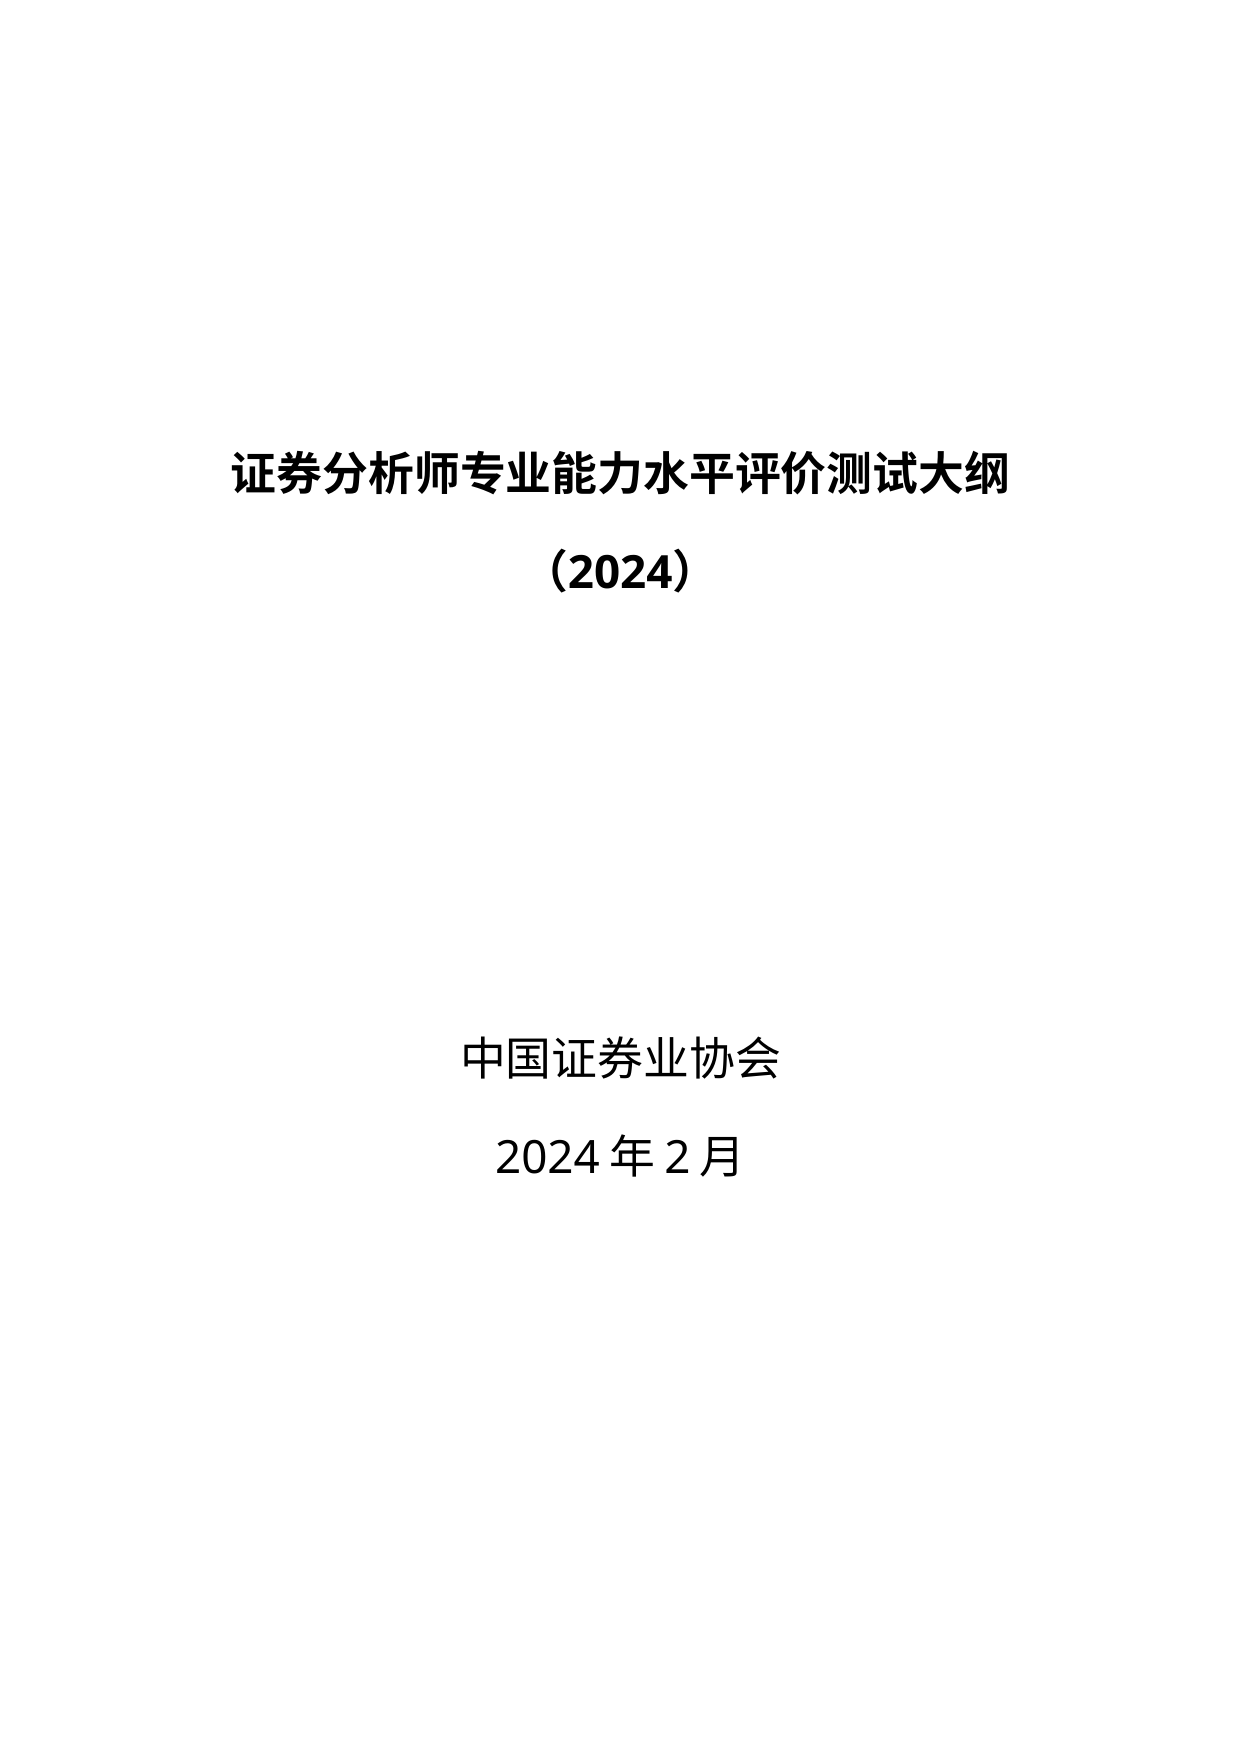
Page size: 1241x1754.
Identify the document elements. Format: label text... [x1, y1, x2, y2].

text 中国证券业协会 [187, 1007, 1053, 1104]
text 2024年2月 [187, 1104, 1053, 1202]
text 证券分析师专业能力水平评价测试大纲（2024） [187, 422, 1053, 617]
